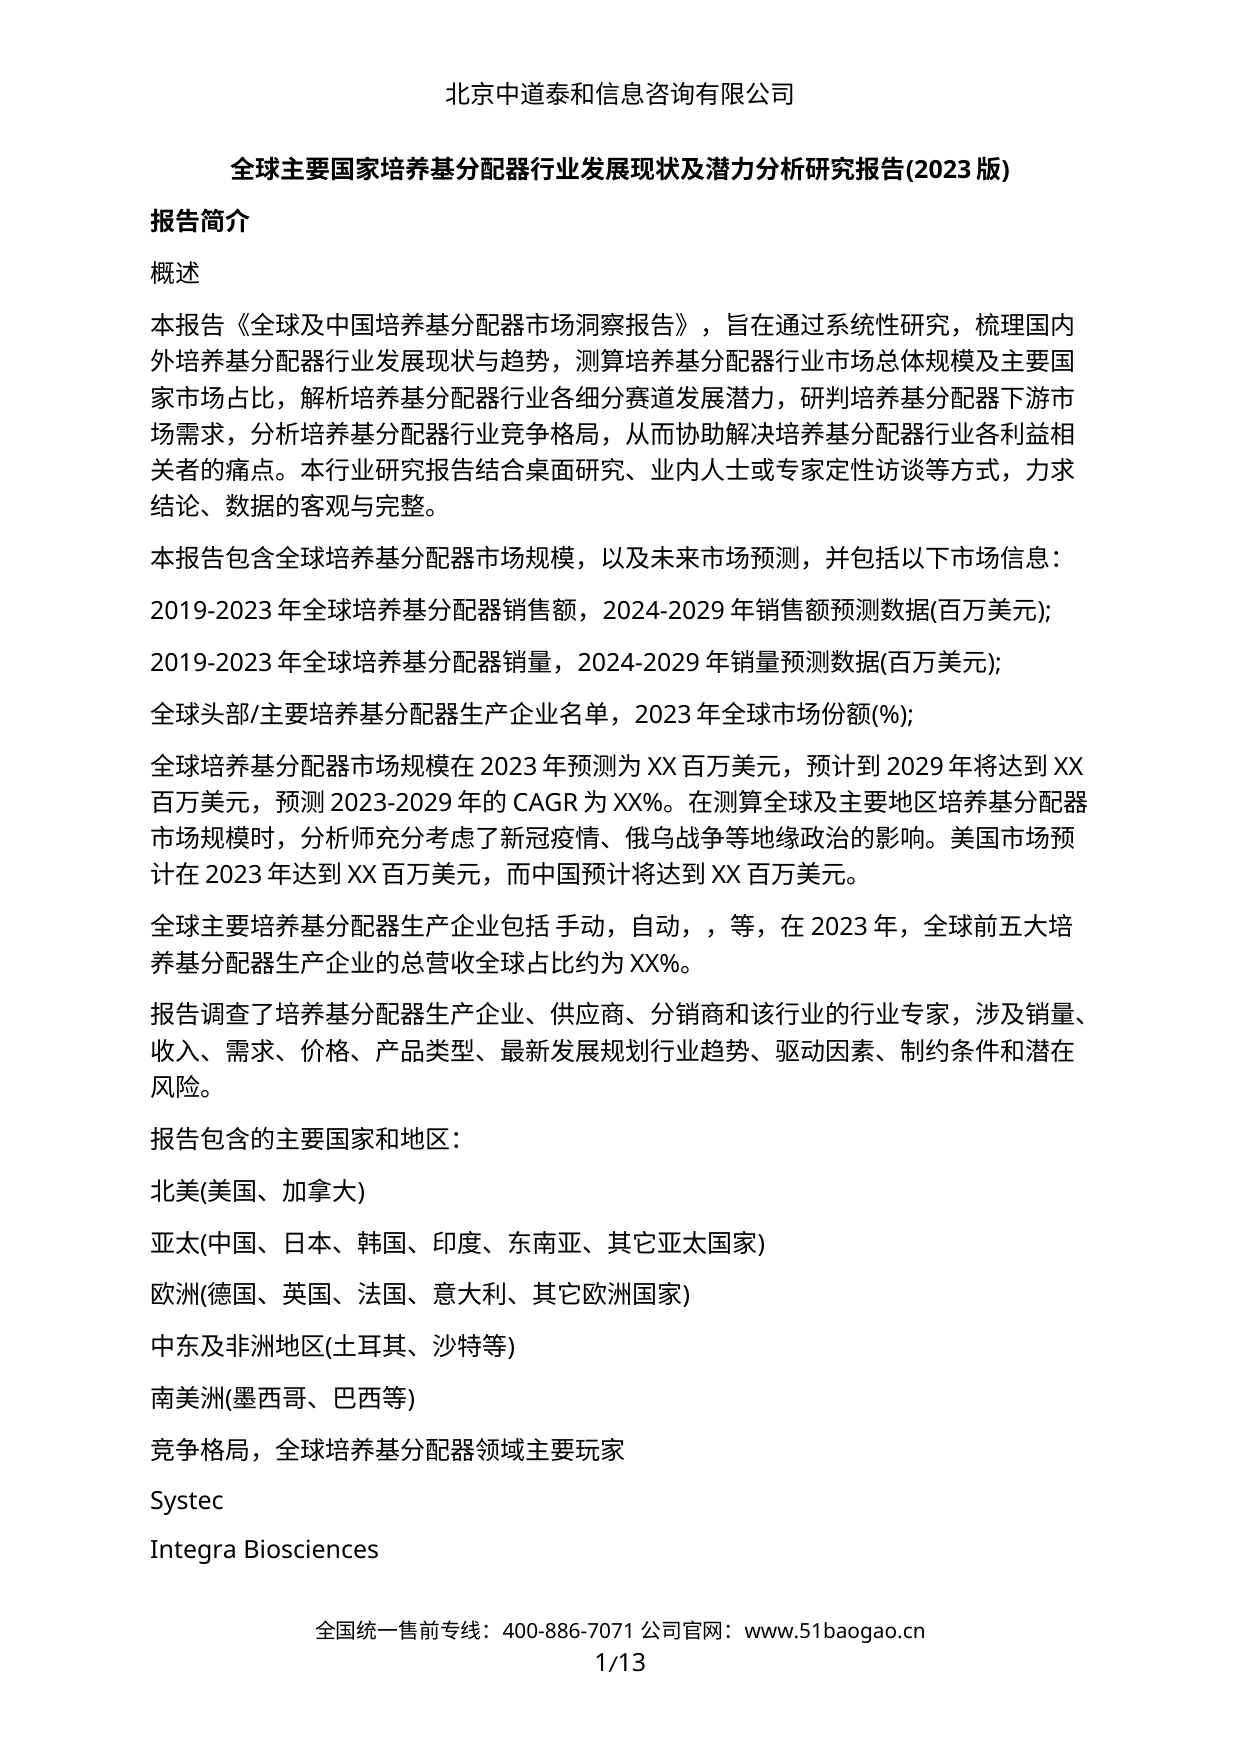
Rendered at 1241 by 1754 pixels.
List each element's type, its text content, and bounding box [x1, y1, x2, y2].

text 本报告包含全球培养基分配器市场规模，以及未来市场预测，并包括以下市场信息： [150, 539, 1090, 575]
text 概述 [150, 254, 1090, 290]
text 全球主要国家培养基分配器行业发展现状及潜力分析研究报告(2023版) [150, 150, 1090, 186]
text 全球主要培养基分配器生产企业包括 手动，自动，，等，在2023年，全球前五大培养基分配器生产企业的总营收全球占比约为XX%。 [150, 907, 1090, 979]
text 报告调查了培养基分配器生产企业、供应商、分销商和该行业的行业专家，涉及销量、收入、需求、价格、产品类型、最新发展规划行业趋势、驱动因素、制约条件和潜在风险。 [150, 995, 1090, 1104]
text 本报告《全球及中国培养基分配器市场洞察报告》，旨在通过系统性研究，梳理国内外培养基分配器行业发展现状与趋势，测算培养基分配器行业市场总体规模及主要国家市场占比，解析培养基分配器行业各细分赛道发展潜力，研判培养基分配器下游市场需求，分析培养基分配器行业竞争格局，从而协助解决培养基分配器行业各利益相关者的痛点。本行业研究报告结合桌面研究、业内人士或专家定性访谈等方式，力求结论、数据的客观与完整。 [150, 306, 1090, 523]
text Systec [150, 1482, 1090, 1517]
text 报告包含的主要国家和地区： [150, 1119, 1090, 1156]
text 全球培养基分配器市场规模在2023年预测为XX百万美元，预计到2029年将达到XX百万美元，预测2023-2029年的CAGR为XX%。在测算全球及主要地区培养基分配器市场规模时，分析师充分考虑了新冠疫情、俄乌战争等地缘政治的影响。美国市场预计在2023年达到XX百万美元，而中国预计将达到XX百万美元。 [150, 746, 1090, 891]
text Integra Biosciences [150, 1532, 1090, 1566]
text 全球头部/主要培养基分配器生产企业名单，2023年全球市场份额(%); [150, 694, 1090, 731]
text 欧洲(德国、英国、法国、意大利、其它欧洲国家) [150, 1275, 1090, 1311]
text 北美(美国、加拿大) [150, 1171, 1090, 1207]
text 2019-2023年全球培养基分配器销量，2024-2029年销量预测数据(百万美元); [150, 642, 1090, 679]
text 南美洲(墨西哥、巴西等) [150, 1379, 1090, 1415]
text 2019-2023年全球培养基分配器销售额，2024-2029年销售额预测数据(百万美元); [150, 591, 1090, 627]
text 中东及非洲地区(土耳其、沙特等) [150, 1327, 1090, 1363]
text 报告简介 [150, 202, 1090, 238]
text 竞争格局，全球培养基分配器领域主要玩家 [150, 1431, 1090, 1467]
text 亚太(中国、日本、韩国、印度、东南亚、其它亚太国家) [150, 1223, 1090, 1259]
